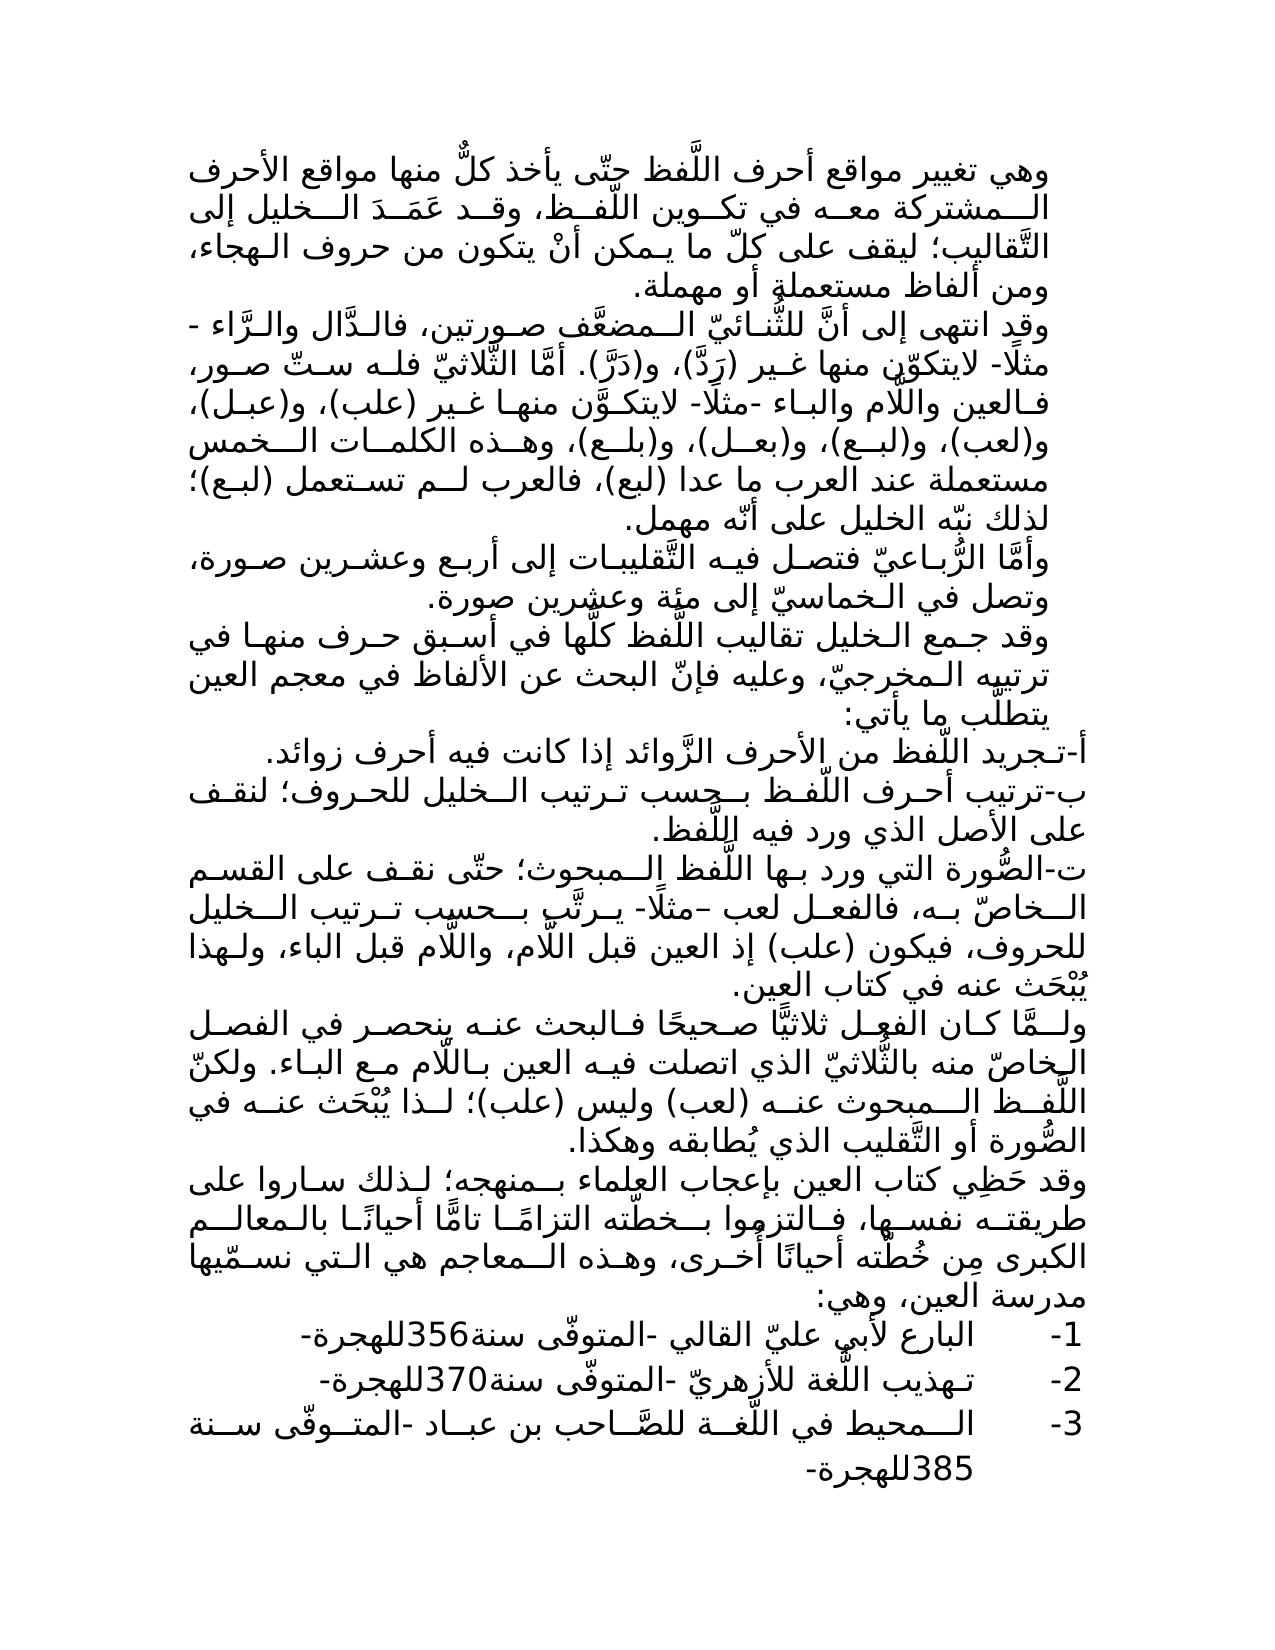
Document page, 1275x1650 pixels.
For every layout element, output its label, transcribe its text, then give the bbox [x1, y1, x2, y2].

text وقد حَظِي كتاب العين بإعجاب العلماء بـمنهجه؛ لذلك ساروا على طريقته نفسها، فالتزموا بـخطّته التزامًا تامًّا أحيانًا بالـمعالـم الكبرى مِن خُطَّته أحيانًا أُخرى، وهذه الـمعاجم هي التي نسمّيها مدرسة العين، وهي: [187, 1160, 1087, 1316]
text أ-تـجريد اللّفظ من الأحرف الزَّوائد إذا كانت فيه أحرف زوائد. [187, 733, 1087, 772]
text وقد جـمع الـخليل تقاليب اللَّفظ كلَّها في أسبق حرف منها في ترتيبه الـمخرجيّ، وعليه فإنّ البحث عن الألفاظ في معجم العين يتطلَّب ما يأتي: [187, 616, 1050, 733]
text ت-الصُّورة التي ورد بـها اللَّفظ الـمبحوث؛ حتّى نقف على القسم الـخاصّ به، فالفعل لعب –مثلًا- يرتَّب بـحسب ترتيب الـخليل للحروف، فيكون (علب) إذ العين قبل اللَّام، واللَّام قبل الباء، ولـهذا يُبْحَث عنه في كتاب العين. [187, 849, 1087, 1005]
text وهي تغيير مواقع أحرف اللَّفظ حتّى يأخذ كلٌّ منها مواقع الأحرف الـمشتركة معه في تكوين اللّفظ، وقد عَمَدَ الـخليل إلى التَّقاليب؛ ليقف على كلّ ما يـمكن أنْ يتكون من حروف الـهجاء، ومن ألفاظ مستعملة أو مهملة. [187, 150, 1050, 305]
text وأمَّا الرُّباعيّ فتصل فيه التَّقليبات إلى أربع وعشرين صورة، وتصل في الـخماسيّ إلى مئة وعشرين صورة. [187, 538, 1050, 616]
text ب-ترتيب أحرف اللّفظ بـحسب ترتيب الـخليل للحروف؛ لنقف على الأصل الذي ورد فيه اللَّفظ. [187, 772, 1087, 849]
list الـمحيط في اللّغة للصَّاحب بن عباد -المتوفّى سنة385للهجرة- [187, 1405, 1050, 1488]
text وقد انتهى إلى أنَّ للثُّنائيّ الـمضعَّف صورتين، فالدَّال والرَّاء -مثلًا- لايتكوّن منها غير (رَدَّ)، و(دَرَّ). أمَّا الثَّلاثيّ فله ستّ صور، فالعين واللَّام والباء -مثلًا- لايتكوَّن منها غير (علب)، و(عبل)، و(لعب)، و(لبع)، و(بعل)، و(بلع)، وهذه الكلمات الـخمس مستعملة عند العرب ما عدا (لبع)، فالعرب لـم تستعمل (لبع)؛ لذلك نبّه الخليل على أنّه مهمل. [187, 305, 1050, 538]
list تـهذيب اللُّغة للأزهريّ -المتوفّى سنة370للهجرة- [187, 1360, 1050, 1399]
list البارع لأبي عليّ القالي -المتوفّى سنة356للهجرة- [187, 1316, 1050, 1354]
text ولـمَّا كان الفعل ثلاثيًّا صحيحًا فالبحث عنه ينحصر في الفصل الـخاصّ منه بالثُّلاثيّ الذي اتصلت فيه العين باللّام مع الباء. ولكنّ اللَّفظ الـمبحوث عنه (لعب) وليس (علب)؛ لذا يُبْحَث عنه في الصُّورة أو التَّقليب الذي يُطابقه وهكذا. [187, 1005, 1087, 1160]
